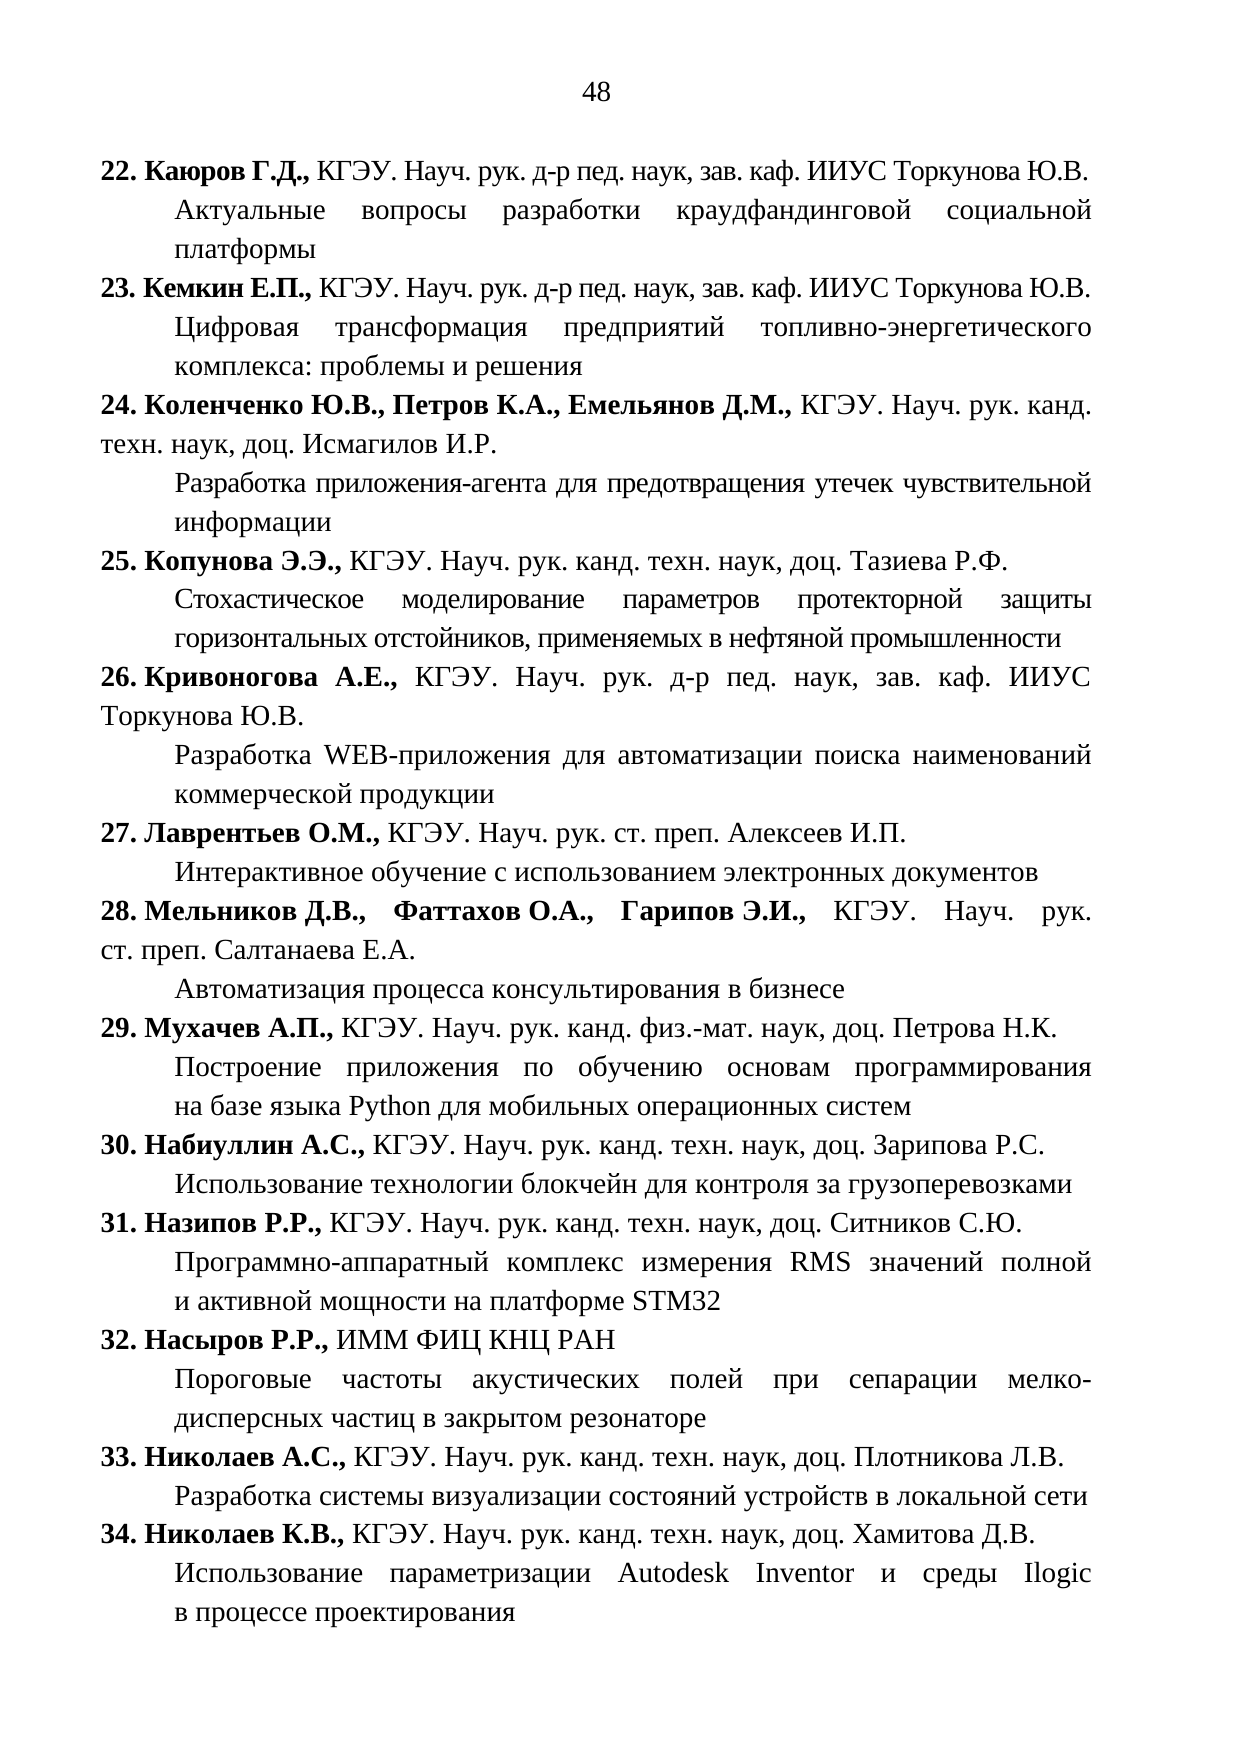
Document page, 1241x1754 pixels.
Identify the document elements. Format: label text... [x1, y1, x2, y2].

text Интерактивное обучение с использованием электронных документов [100, 849, 1092, 888]
text 32. Насыров Р.Р., ИММ ФИЦ КНЦ РАН [100, 1316, 1092, 1355]
text 30. Набиуллин А.С., КГЭУ. Науч. рук. канд. техн. наук, доц. Зарипова Р.С. [100, 1122, 1092, 1161]
text Разработка WEB-приложения для автоматизации поиска наименований коммерческой продукции [174, 732, 1092, 810]
text Стохастическое моделирование параметров протекторной защиты горизонтальных отстойников, применяемых в нефтяной промышленности [174, 576, 1092, 654]
text Использование параметризации Autodesk Inventor и среды Ilogic в процессе проектирования [174, 1550, 1092, 1628]
text 27. Лаврентьев О.М., КГЭУ. Науч. рук. ст. преп. Алексеев И.П. [100, 810, 1092, 849]
text Использование технологии блокчейн для контроля за грузоперевозками [100, 1161, 1092, 1199]
text 33. Николаев А.С., КГЭУ. Науч. рук. канд. техн. наук, доц. Плотникова Л.В. [100, 1433, 1092, 1472]
text Актуальные вопросы разработки краудфандинговой социальной платформы [174, 187, 1092, 264]
text 31. Назипов Р.Р., КГЭУ. Науч. рук. канд. техн. наук, доц. Ситников С.Ю. [100, 1199, 1092, 1238]
text 23. Кемкин Е.П., КГЭУ. Науч. рук. д-р пед. наук, зав. каф. ИИУС Торкунова Ю.В. [100, 264, 1092, 303]
subtitle Автоматизация процесса консультирования в бизнесе [100, 966, 1091, 1005]
text Построение приложения по обучению основам программирования на базе языка Python для мобильных операционных систем [174, 1044, 1092, 1122]
text Разработка приложения-агента для предотвращения утечек чувствительной информации [174, 459, 1092, 537]
text Программно-аппаратный комплекс измерения RMS значений полной и активной мощности на платформе STM32 [174, 1238, 1092, 1316]
text 28. Мельников Д.В., Фаттахов О.А., Гарипов Э.И., КГЭУ. Науч. рук. ст. преп. Салтанаева Е.А. [100, 888, 1092, 966]
text 22. Каюров Г.Д., КГЭУ. Науч. рук. д-р пед. наук, зав. каф. ИИУС Торкунова Ю.В. [100, 148, 1092, 187]
text 26. Кривоногова А.Е., КГЭУ. Науч. рук. д-р пед. наук, зав. каф. ИИУС Торкунова Ю.В. [100, 654, 1092, 732]
text 29. Мухачев А.П., КГЭУ. Науч. рук. канд. физ.-мат. наук, доц. Петрова Н.К. [100, 1005, 1092, 1044]
text 34. Николаев К.В., КГЭУ. Науч. рук. канд. техн. наук, доц. Хамитова Д.В. [100, 1511, 1092, 1550]
text Цифровая трансформация предприятий топливно-энергетического комплекса: проблемы и решения [174, 303, 1092, 381]
text 24. Коленченко Ю.В., Петров К.А., Емельянов Д.М., КГЭУ. Науч. рук. канд. техн. наук, доц. Исмагилов И.Р. [100, 381, 1092, 459]
title Пороговые частоты акустических полей при сепарации мелко-дисперсных частиц в закрытом резонаторе [174, 1355, 1092, 1433]
text 25. Копунова Э.Э., КГЭУ. Науч. рук. канд. техн. наук, доц. Тазиева Р.Ф. [100, 537, 1092, 576]
text Разработка системы визуализации состояний устройств в локальной сети [174, 1472, 1092, 1511]
